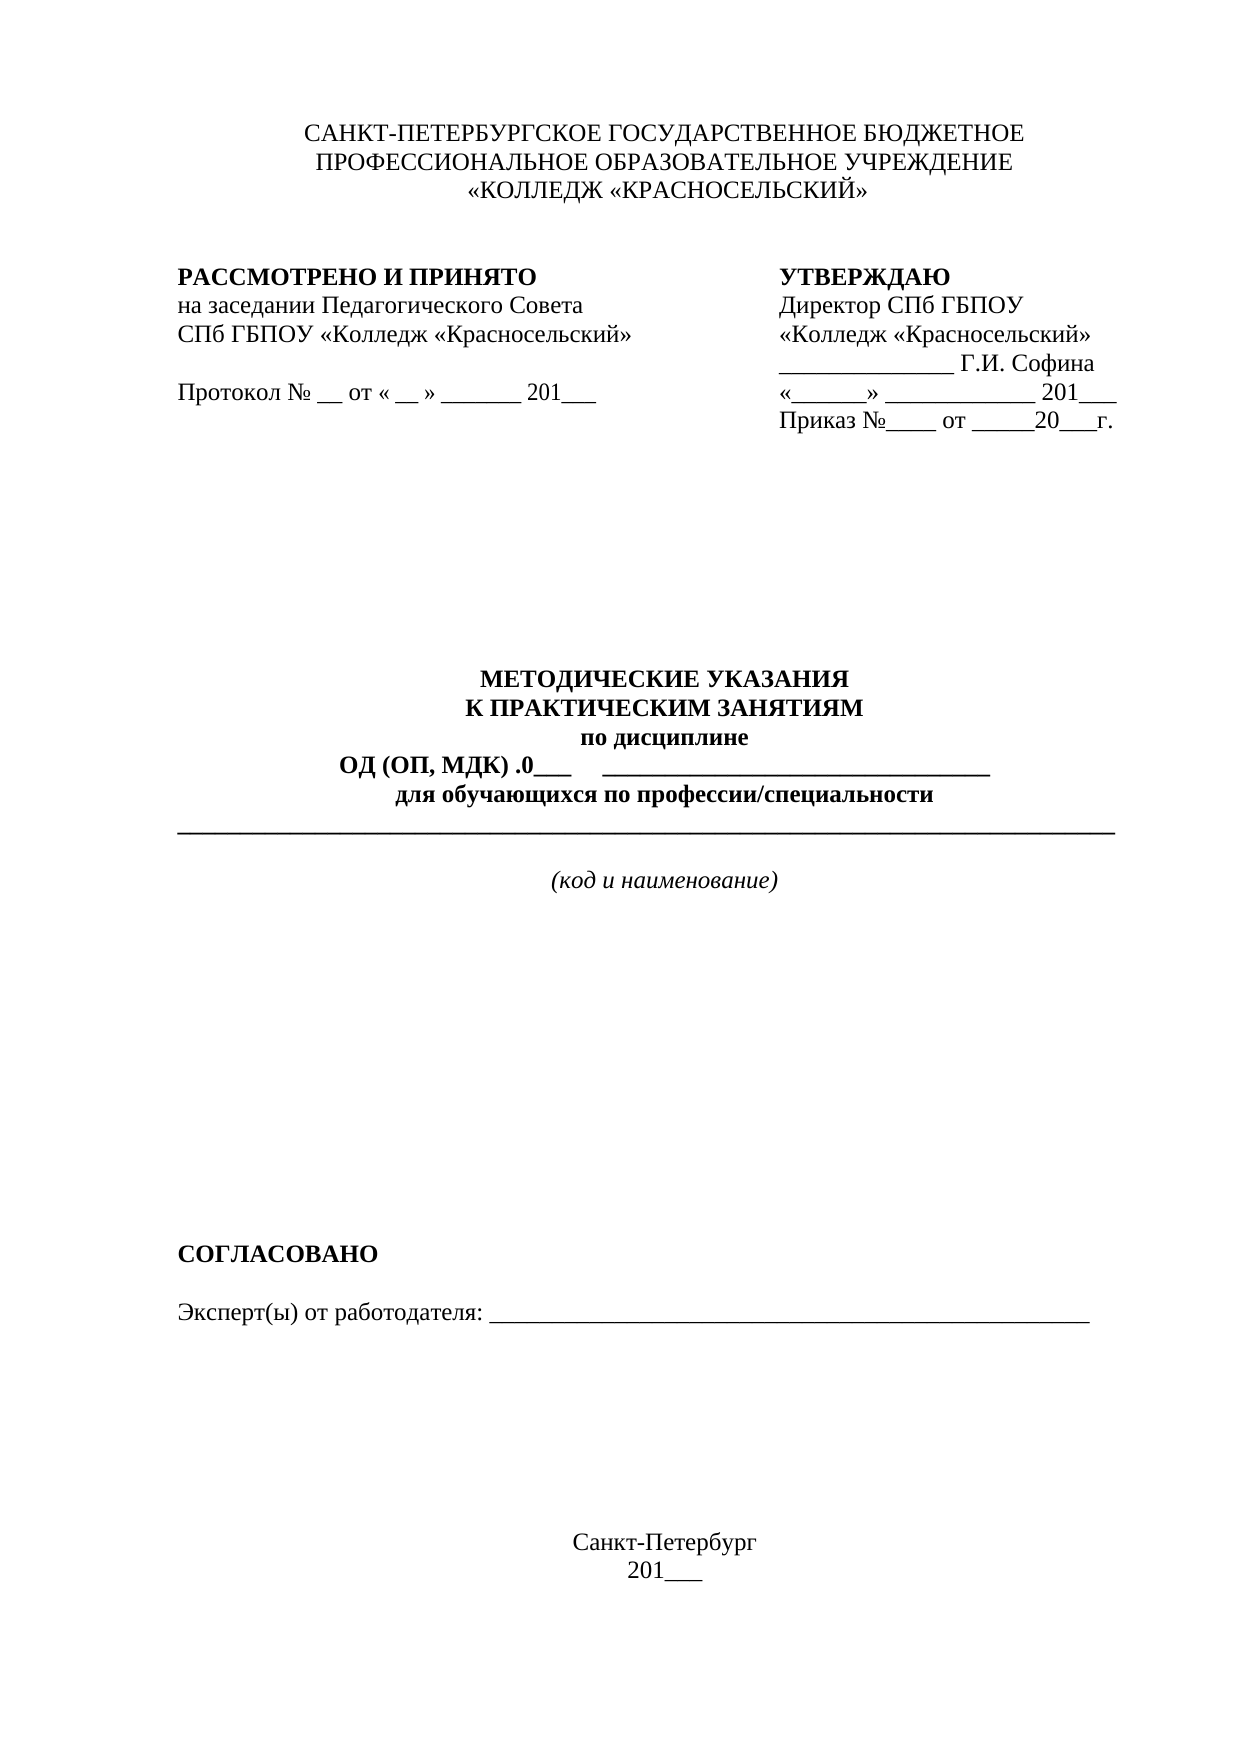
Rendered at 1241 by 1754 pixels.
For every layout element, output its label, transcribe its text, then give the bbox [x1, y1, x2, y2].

text Методические указания [177, 664, 1152, 693]
text для обучающихся по профессии/специальности [177, 779, 1152, 808]
text по дисциплине [177, 722, 1152, 751]
text «КОЛЛЕДЖ «КРАСНОСЕЛЬСКИЙ» [177, 176, 1152, 204]
text Санкт-Петербург [177, 1527, 1152, 1556]
text 201___ [177, 1556, 1152, 1584]
text санкт-петербургское государственное бюджетное профессиональное образовательное учреждение [177, 118, 1152, 176]
text К практическим занятиям [177, 693, 1152, 722]
text ___________________________________________________________________________ [177, 808, 1152, 837]
text Эксперт(ы) от работодателя: ________________________________________________ [177, 1297, 1152, 1326]
text (код и наименование) [177, 866, 1152, 894]
text СОГЛАСОВАНО [177, 1239, 1152, 1268]
text ОД (ОП, МДК) .0___ _______________________________ [177, 751, 1152, 779]
table_header утверждаю Директор СПб ГБПОУ «Колледж «Красносельский» ______________ Г.И. Софина «______» ____________ 201___ Приказ №____ от _____20___г. [768, 262, 1222, 463]
table_header РАССМОТРЕНО И ПРИНЯТО на заседании Педагогического Совета СПб ГБПОУ «Колледж «Красносельский» Протокол № __ от « __ » _______ 201___ [166, 262, 768, 463]
